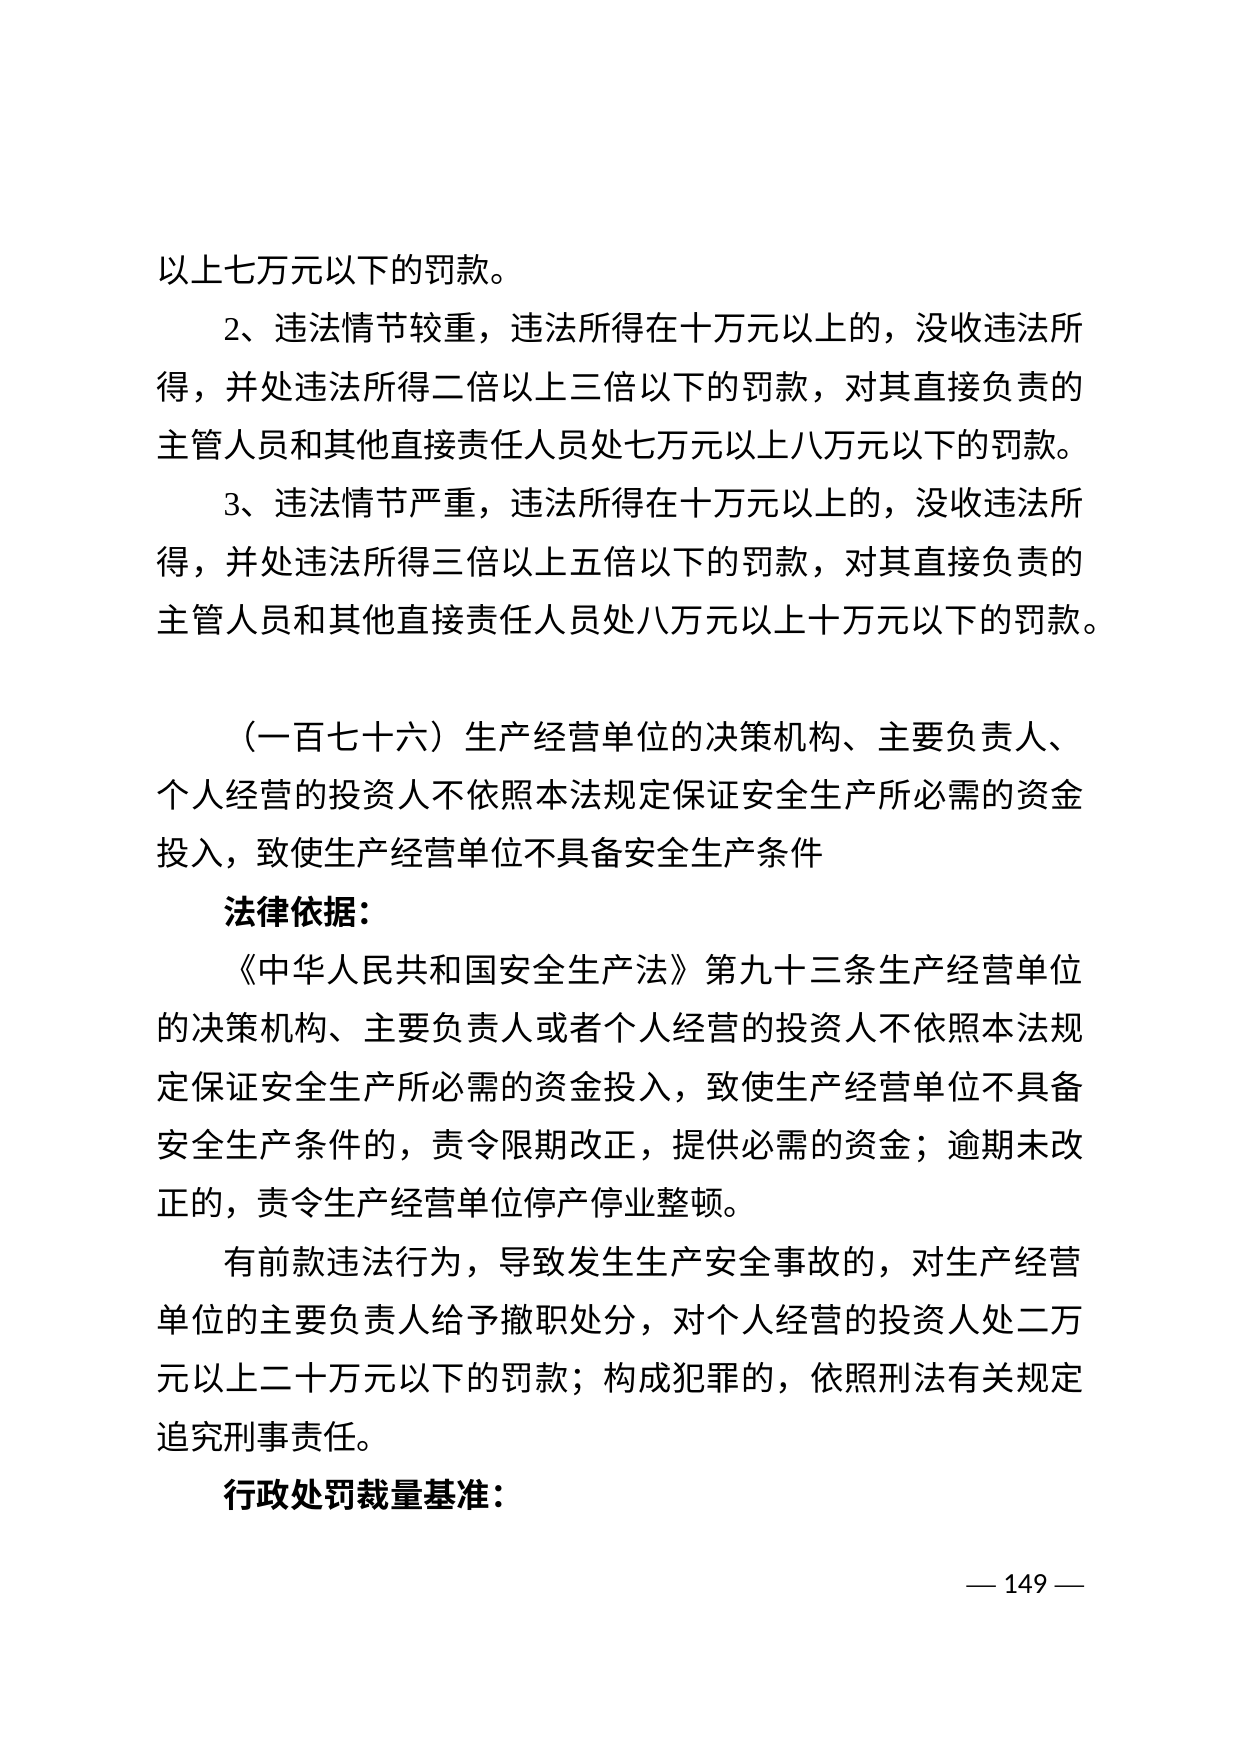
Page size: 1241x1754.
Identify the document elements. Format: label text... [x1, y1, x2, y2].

text 行政处罚裁量基准： [157, 1461, 1084, 1519]
text 2、违法情节较重，违法所得在十万元以上的，没收违法所得，并处违法所得二倍以上三倍以下的罚款，对其直接负责的主管人员和其他直接责任人员处七万元以上八万元以下的罚款。 [157, 294, 1084, 469]
text 有前款违法行为，导致发生生产安全事故的，对生产经营单位的主要负责人给予撤职处分，对个人经营的投资人处二万元以上二十万元以下的罚款；构成犯罪的，依照刑法有关规定追究刑事责任。 [157, 1227, 1084, 1461]
text 法律依据： [157, 877, 1084, 936]
text 3、违法情节严重，违法所得在十万元以上的，没收违法所得，并处违法所得三倍以上五倍以下的罚款，对其直接负责的主管人员和其他直接责任人员处八万元以上十万元以下的罚款。 [157, 469, 1084, 702]
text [157, 236, 1084, 294]
text （一百七十六）生产经营单位的决策机构、主要负责人、个人经营的投资人不依照本法规定保证安全生产所必需的资金投入，致使生产经营单位不具备安全生产条件 [157, 702, 1084, 877]
text 《中华人民共和国安全生产法》第九十三条生产经营单位的决策机构、主要负责人或者个人经营的投资人不依照本法规定保证安全生产所必需的资金投入，致使生产经营单位不具备安全生产条件的，责令限期改正，提供必需的资金；逾期未改正的，责令生产经营单位停产停业整顿。 [157, 936, 1084, 1227]
